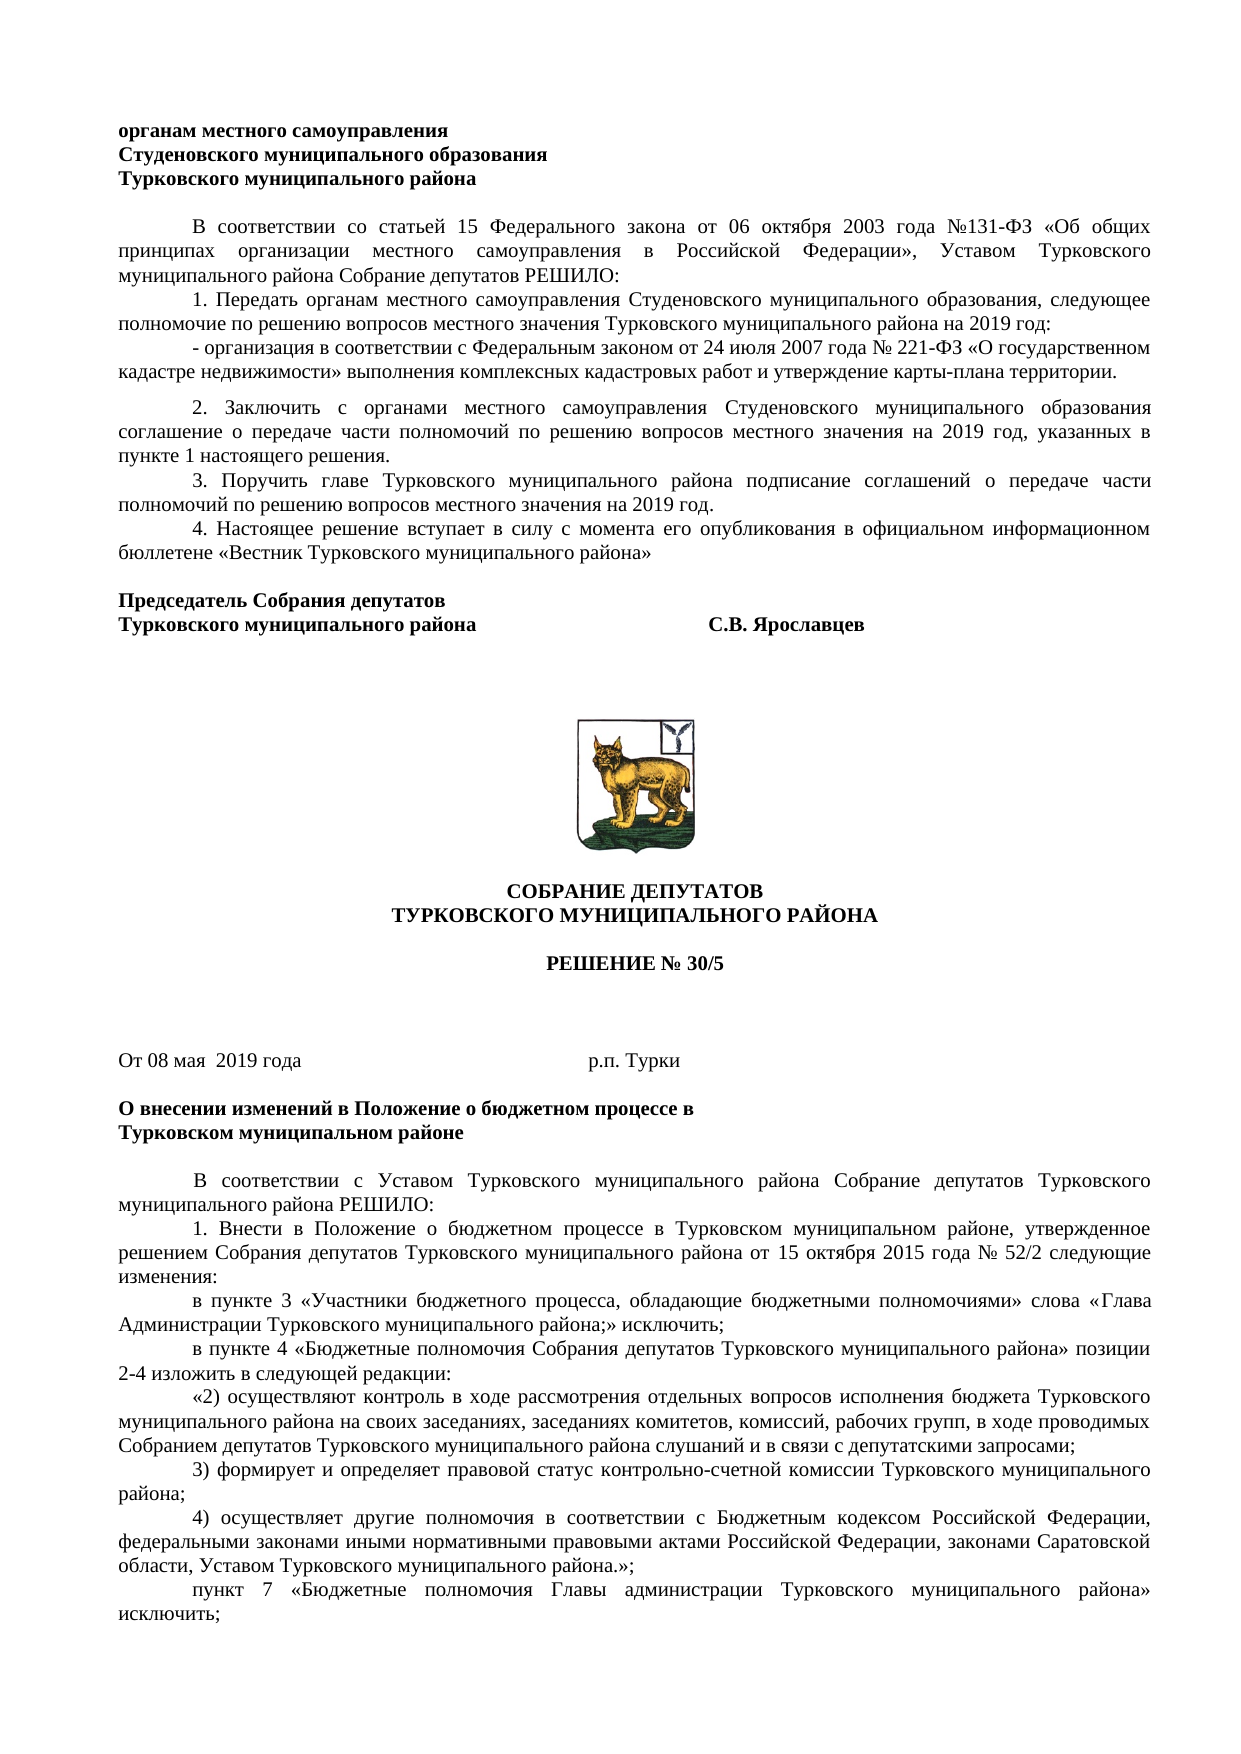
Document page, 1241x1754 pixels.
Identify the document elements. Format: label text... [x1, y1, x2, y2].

title От 08 мая 2019 года р.п. Турки [118, 1048, 1152, 1072]
title РЕШЕНИЕ № 30/5 [118, 951, 1152, 975]
text 4) осуществляет другие полномочия в соответствии с Бюджетным кодексом Российской Федерации, федеральными законами иными нормативными правовыми актами Российской Федерации, законами Саратовской области, Уставом Турковского муниципального района.»; [118, 1505, 1152, 1577]
text Турковского муниципального района [118, 166, 1152, 190]
text Турковского муниципального района [118, 903, 1152, 927]
text Председатель Собрания депутатов [118, 588, 1152, 612]
text 1. Внести в Положение о бюджетном процессе в Турковском муниципальном районе, утвержденное решением Собрания депутатов Турковского муниципального района от 15 октября 2015 года № 52/2 следующие изменения: [118, 1216, 1152, 1288]
text 2. Заключить с органами местного самоуправления Студеновского муниципального образования соглашение о передаче части полномочий по решению вопросов местного значения на 2019 год, указанных в пункте 1 настоящего решения. [118, 395, 1152, 467]
text В соответствии с Уставом Турковского муниципального района Собрание депутатов Турковского муниципального района РЕШИЛО: [118, 1168, 1152, 1216]
text в пункте 3 «Участники бюджетного процесса, обладающие бюджетными полномочиями» слова «Глава Администрации Турковского муниципального района;» исключить; [118, 1288, 1152, 1336]
text - организация в соответствии с Федеральным законом от 24 июля 2007 года № 221-ФЗ «О государственном кадастре недвижимости» выполнения комплексных кадастровых работ и утверждение карты-плана территории. [118, 335, 1152, 383]
picture [574, 717, 695, 856]
text «2) осуществляют контроль в ходе рассмотрения отдельных вопросов исполнения бюджета Турковского муниципального района на своих заседаниях, заседаниях комитетов, комиссий, рабочих групп, в ходе проводимых Собранием депутатов Турковского муниципального района слушаний и в связи с депутатскими запросами; [118, 1384, 1152, 1457]
text Турковского муниципального района С.В. Ярославцев [118, 612, 1152, 636]
text 3) формирует и определяет правовой статус контрольно-счетной комиссии Турковского муниципального района; [118, 1457, 1152, 1505]
text Студеновского муниципального образования [118, 142, 1152, 166]
text 1. Передать органам местного самоуправления Студеновского муниципального образования, следующее полномочие по решению вопросов местного значения Турковского муниципального района на 2019 год: [118, 287, 1152, 335]
text органам местного самоуправления [118, 118, 1152, 142]
text СОБРАНИЕ ДЕПУТАТОВ [118, 879, 1152, 903]
text 4. Настоящее решение вступает в силу с момента его опубликования в официальном информационном бюллетене «Вестник Турковского муниципального района» [118, 516, 1152, 564]
text О внесении изменений в Положение о бюджетном процессе в Турковском муниципальном районе [118, 1096, 753, 1144]
text 3. Поручить главе Турковского муниципального района подписание соглашений о передаче части полномочий по решению вопросов местного значения на 2019 год. [118, 467, 1152, 516]
text в пункте 4 «Бюджетные полномочия Собрания депутатов Турковского муниципального района» позиции 2-4 изложить в следующей редакции: [118, 1336, 1152, 1384]
text пункт 7 «Бюджетные полномочия Главы администрации Турковского муниципального района» исключить; [118, 1577, 1152, 1625]
text В соответствии со статьей 15 Федерального закона от 06 октября 2003 года №131-ФЗ «Об общих принципах организации местного самоуправления в Российской Федерации», Уставом Турковского муниципального района Собрание депутатов РЕШИЛО: [118, 214, 1152, 287]
